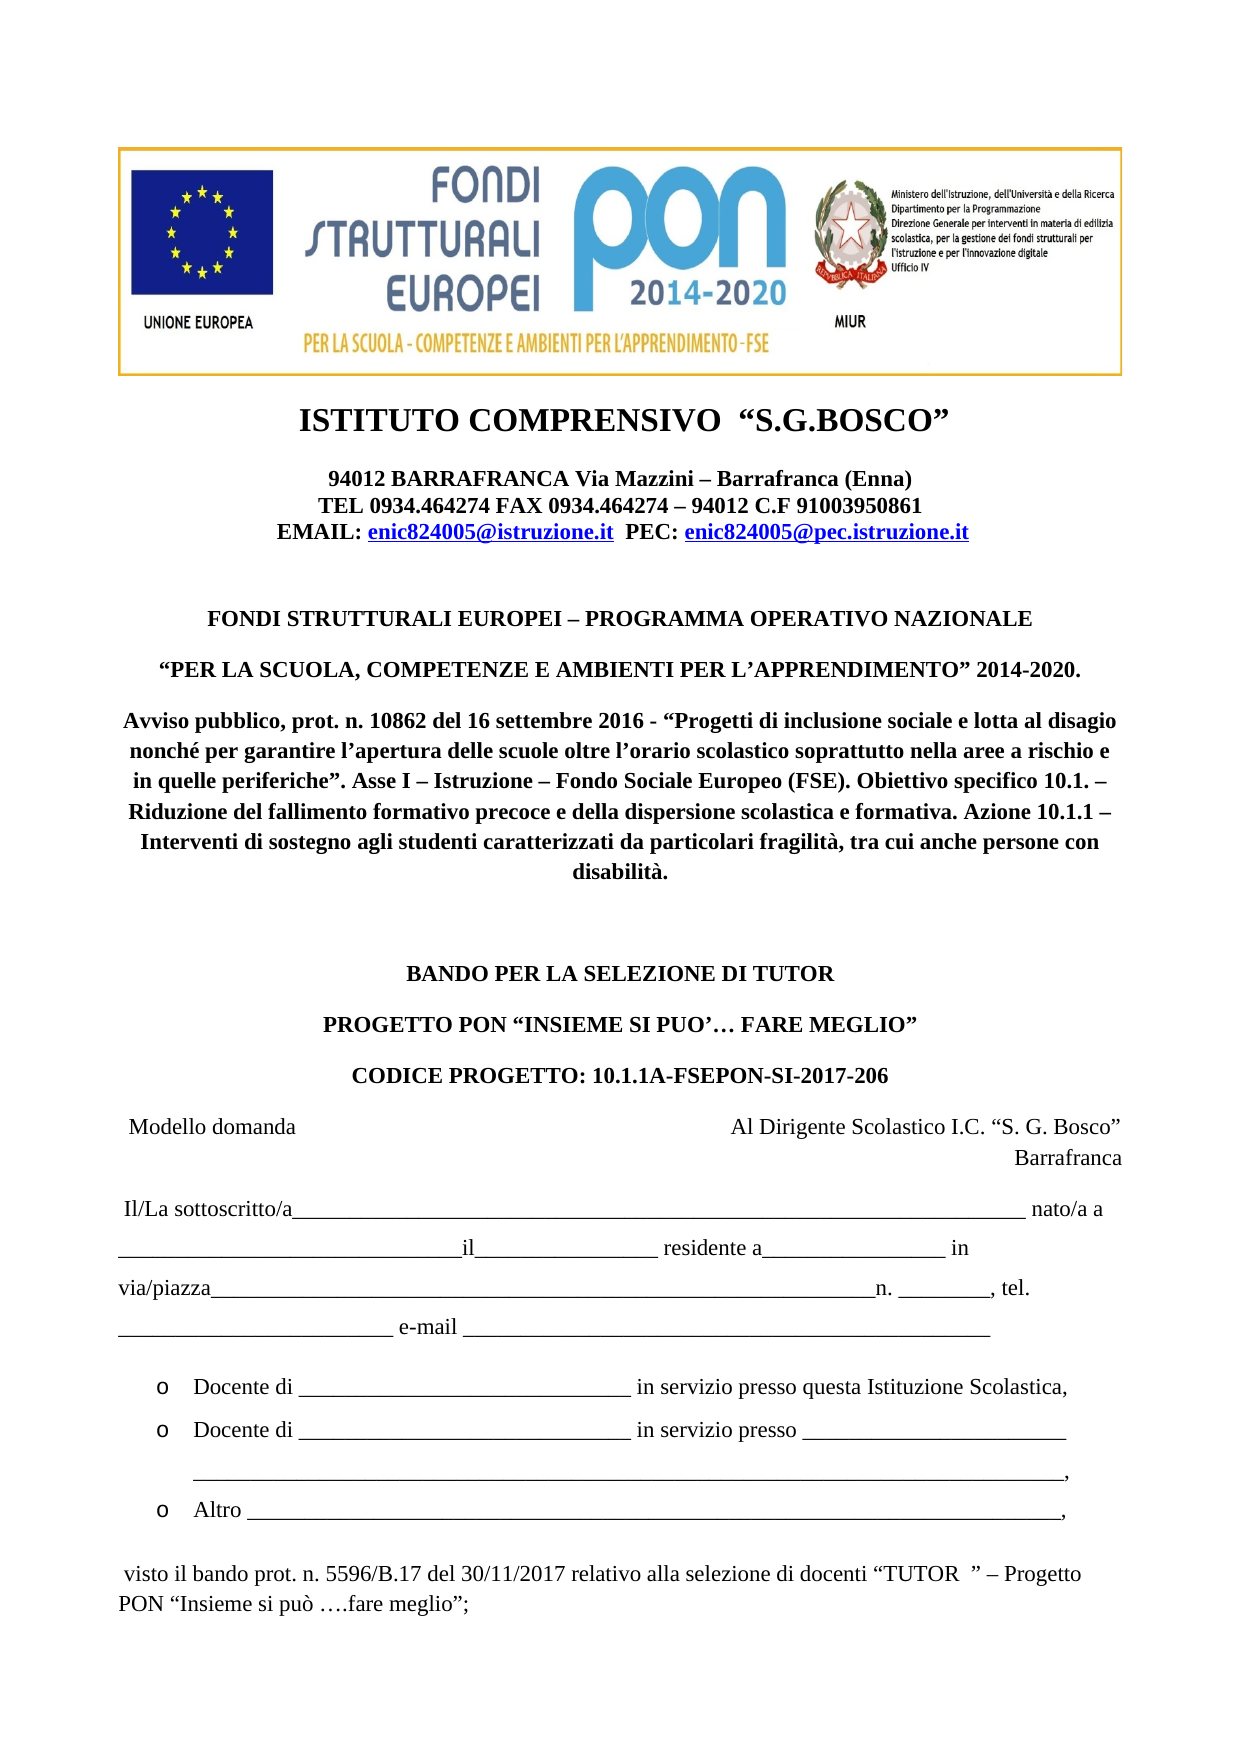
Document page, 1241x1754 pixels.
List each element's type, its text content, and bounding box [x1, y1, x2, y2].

text BANDO PER LA SELEZIONE DI TUTOR [118, 960, 1122, 987]
text CODICE PROGETTO: 10.1.1A-FSEPON-SI-2017-206 [118, 1062, 1122, 1089]
picture [118, 147, 1123, 376]
list Altro _______________________________________________________________________, [156, 1496, 1122, 1525]
text Il/La sottoscritto/a________________________________________________________________ nato/a a ______________________________il________________ residente a________________ in via/piazza__________________________________________________________n. ________, tel. ________________________ e-mail ______________________________________________ [118, 1194, 1122, 1339]
text Modello domanda Al Dirigente Scolastico I.C. “S. G. Bosco” Barrafranca [118, 1113, 1122, 1170]
text FONDI STRUTTURALI EUROPEI – PROGRAMMA OPERATIVO NAZIONALE [118, 605, 1122, 631]
text visto il bando prot. n. 5596/B.17 del 30/11/2017 relativo alla selezione di docenti “TUTOR ” – Progetto PON “Insieme si può ….fare meglio”; [118, 1559, 1122, 1616]
text 94012 BARRAFRANCA Via Mazzini – Barrafranca (Enna) [118, 466, 1122, 492]
text “PER LA SCUOLA, COMPETENZE E AMBIENTI PER L’APPRENDIMENTO” 2014-2020. [118, 656, 1122, 682]
list Docente di _____________________________ in servizio presso questa Istituzione Scolastica, [156, 1373, 1122, 1402]
text Avviso pubblico, prot. n. 10862 del 16 settembre 2016 - “Progetti di inclusione sociale e lotta al disagio nonché per garantire l’apertura delle scuole oltre l’orario scolastico soprattutto nella aree a rischio e in quelle periferiche”. Asse I – Istruzione – Fondo Sociale Europeo (FSE). Obiettivo specifico 10.1. – Riduzione del fallimento formativo precoce e della dispersione scolastica e formativa. Azione 10.1.1 – Interventi di sostegno agli studenti caratterizzati da particolari fragilità, tra cui anche persone con disabilità. [118, 707, 1122, 884]
text PROGETTO PON “INSIEME SI PUO’… FARE MEGLIO” [118, 1011, 1122, 1038]
text EMAIL: enic824005@istruzione.it PEC: enic824005@pec.istruzione.it [118, 518, 1122, 544]
list Docente di _____________________________ in servizio presso _______________________ ____________________________________________________________________________, [156, 1416, 1122, 1483]
text ISTITUTO COMPRENSIVO “S.G.BOSCO” [118, 401, 1122, 439]
text TEL 0934.464274 FAX 0934.464274 – 94012 C.F 91003950861 [118, 492, 1122, 518]
